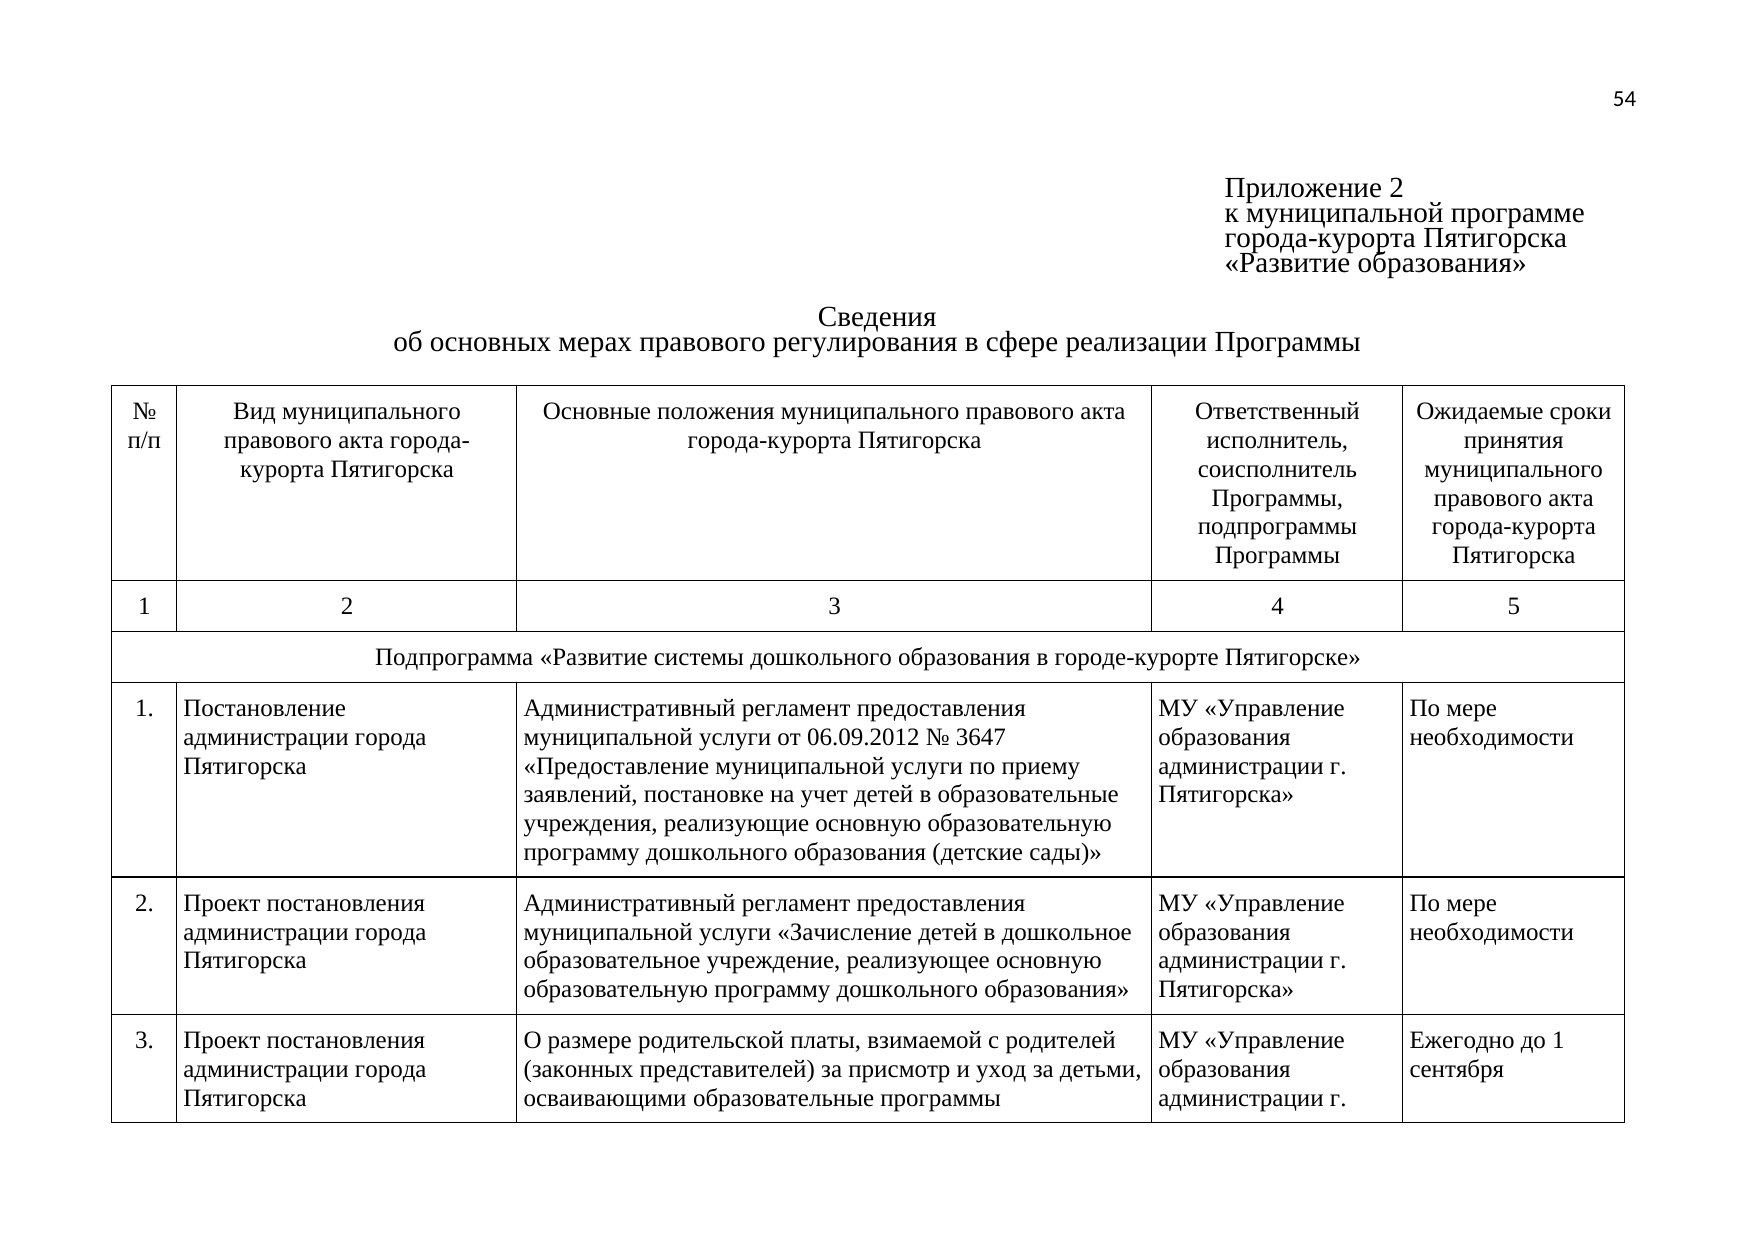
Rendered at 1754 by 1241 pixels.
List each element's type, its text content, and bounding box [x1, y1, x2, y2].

text города-курорта Пятигорска [1151, 227, 1636, 252]
table_cell 2 [177, 581, 516, 631]
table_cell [517, 1015, 1151, 1122]
table_header № п/п [112, 386, 176, 579]
table_cell По мере необходимости [1403, 878, 1624, 1014]
table_cell Административный регламент предоставления муниципальной услуги от 06.09.2012 № 3647 «Предоставление муниципальной услуги по приему заявлений, постановке на учет детей в образовательные учреждения, реализующие основную образовательную программу дошкольного образования (детские сады)» [517, 683, 1151, 876]
text к муниципальной программе [1224, 202, 1636, 227]
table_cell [1403, 1015, 1624, 1122]
table_cell Постановление администрации города Пятигорска [177, 683, 516, 876]
title об основных мерах правового регулирования в сфере реализации Программы [1009, 331, 1636, 356]
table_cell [177, 1015, 516, 1122]
table_cell По мере необходимости [1403, 683, 1624, 876]
table_cell 5 [1403, 581, 1624, 631]
table_cell 1 [112, 581, 176, 631]
title об основных мерах правового регулирования в сфере реализации Программы [118, 331, 1006, 356]
text Приложение 2 [1151, 177, 1636, 202]
table_header Основные положения муниципального правового акта города-курорта Пятигорска [517, 386, 1151, 579]
text «Развитие образования» [1151, 252, 1636, 277]
table_header Ожидаемые сроки принятия муниципального правового акта города-курорта Пятигорска [1403, 386, 1624, 579]
table_cell Проект постановления администрации города Пятигорска [177, 878, 516, 1014]
table_cell Административный регламент предоставления муниципальной услуги «Зачисление детей в дошкольное образовательное учреждение, реализующее основную образовательную программу дошкольного образования» [517, 878, 1151, 1014]
table_cell 3. [112, 1015, 176, 1122]
title Сведения [118, 306, 1636, 331]
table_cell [1152, 1015, 1402, 1122]
table_header Вид муниципального правового акта города-курорта Пятигорска [177, 386, 516, 579]
table_cell 3 [517, 581, 1151, 631]
table_cell 2. [112, 878, 176, 1014]
table_cell МУ «Управление образования администрации г. Пятигорска» [1152, 878, 1402, 1014]
table_cell 4 [1152, 581, 1402, 631]
table_cell МУ «Управление образования администрации г. Пятигорска» [1152, 683, 1402, 876]
table_header Ответственный исполнитель, соисполнитель Программы, подпрограммы Программы [1152, 386, 1402, 579]
table_cell 1. [112, 683, 176, 876]
table_cell Подпрограмма «Развитие системы дошкольного образования в городе-курорте Пятигорске» [112, 632, 1624, 682]
